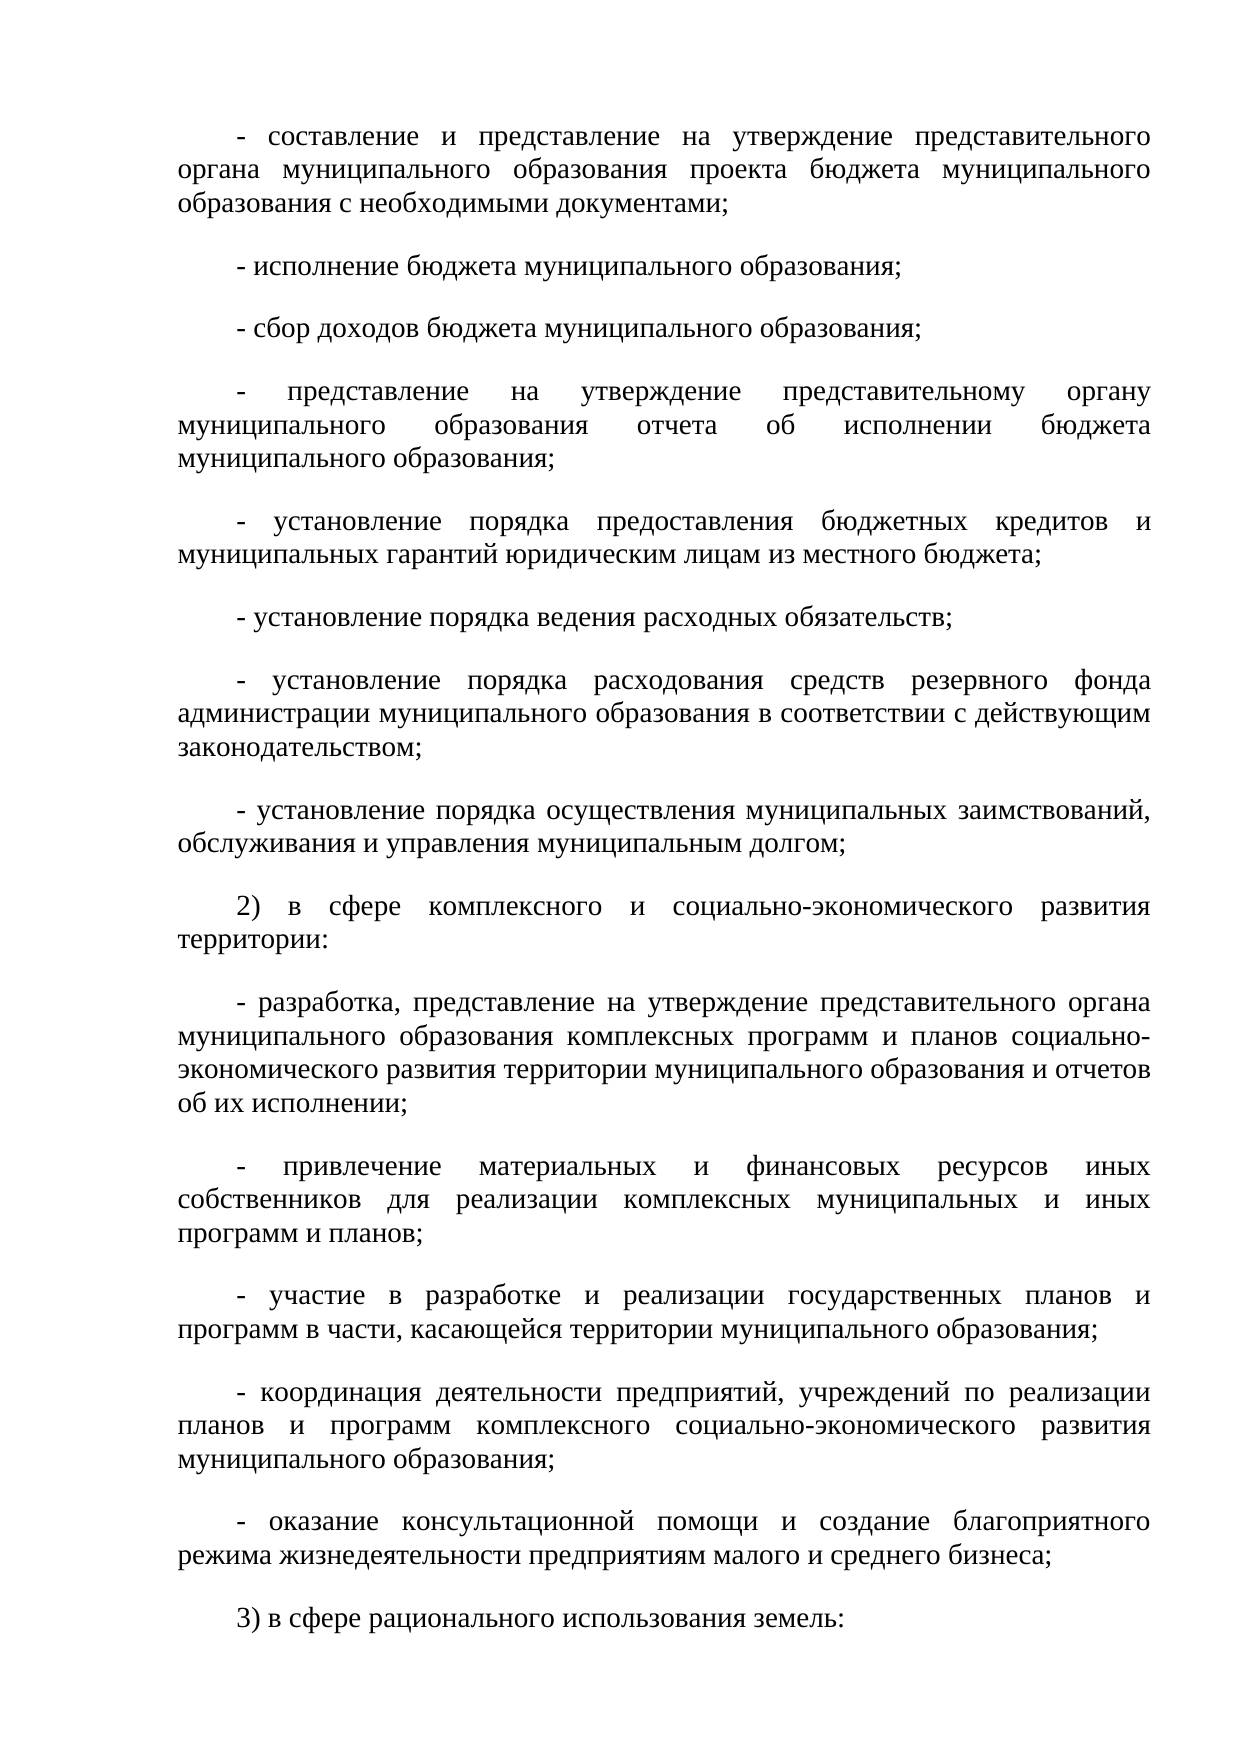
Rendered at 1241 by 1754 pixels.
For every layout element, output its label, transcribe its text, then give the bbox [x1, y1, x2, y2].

text - привлечение материальных и финансовых ресурсов иных собственников для реализации комплексных муниципальных и иных программ и планов; [177, 1148, 1152, 1248]
text - составление и представление на утверждение представительного органа муниципального образования проекта бюджета муниципального образования с необходимыми документами; [177, 118, 1152, 219]
text - установление порядка предоставления бюджетных кредитов и муниципальных гарантий юридическим лицам из местного бюджета; [177, 503, 1152, 570]
text - сбор доходов бюджета муниципального образования; [177, 311, 1152, 344]
text - участие в разработке и реализации государственных планов и программ в части, касающейся территории муниципального образования; [177, 1277, 1152, 1344]
text - представление на утверждение представительному органу муниципального образования отчета об исполнении бюджета муниципального образования; [177, 373, 1152, 474]
text - установление порядка ведения расходных обязательств; [177, 599, 1152, 633]
text - оказание консультационной помощи и создание благоприятного режима жизнедеятельности предприятиям малого и среднего бизнеса; [177, 1503, 1152, 1571]
text 2) в сфере комплексного и социально-экономического развития территории: [177, 888, 1152, 955]
text 3) в сфере рационального использования земель: [177, 1600, 1152, 1633]
text - исполнение бюджета муниципального образования; [177, 248, 1152, 281]
text - разработка, представление на утверждение представительного органа муниципального образования комплексных программ и планов социально-экономического развития территории муниципального образования и отчетов об их исполнении; [177, 984, 1152, 1118]
text - координация деятельности предприятий, учреждений по реализации планов и программ комплексного социально-экономического развития муниципального образования; [177, 1374, 1152, 1474]
text - установление порядка расходования средств резервного фонда администрации муниципального образования в соответствии с действующим законодательством; [177, 662, 1152, 763]
text - установление порядка осуществления муниципальных заимствований, обслуживания и управления муниципальным долгом; [177, 792, 1152, 859]
